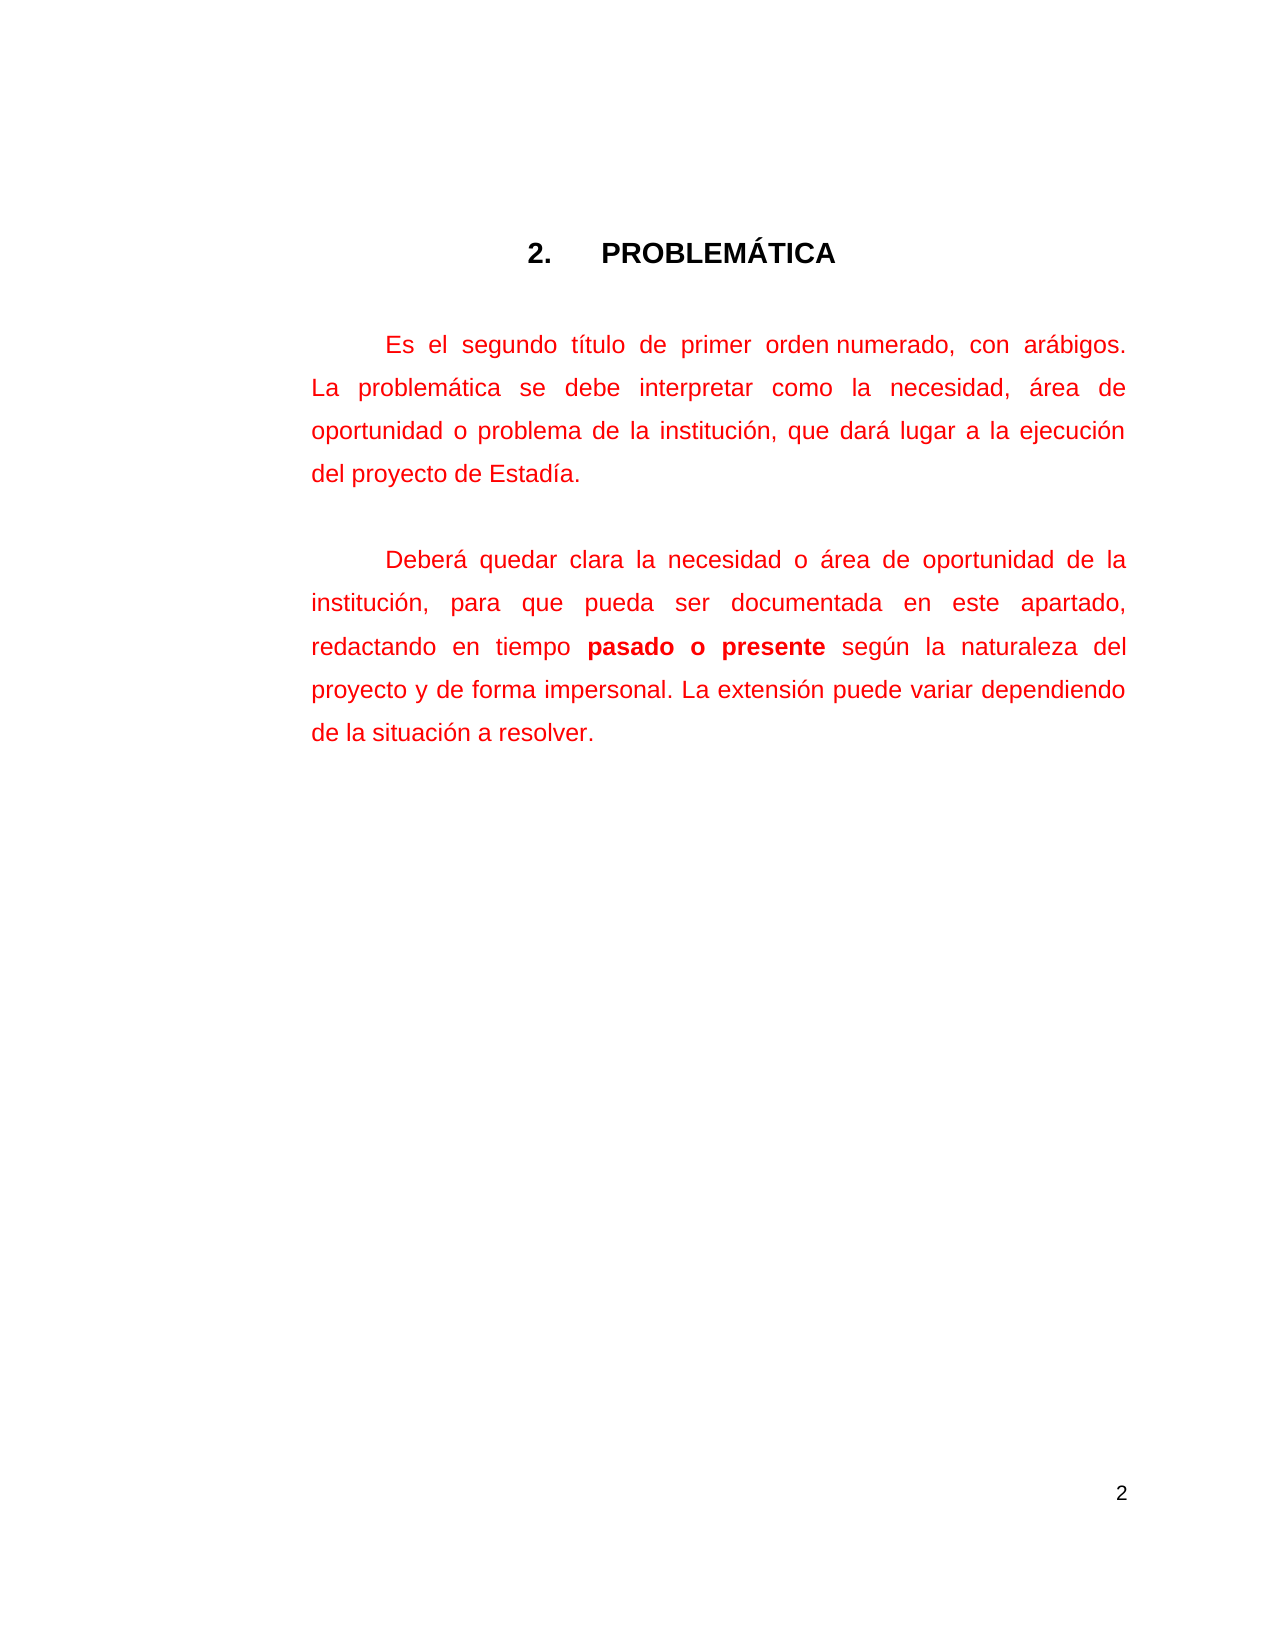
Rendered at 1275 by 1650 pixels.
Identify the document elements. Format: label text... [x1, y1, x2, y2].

text Es el segundo título de primer orden numerado, con arábigos. La problemática se debe interpretar como la necesidad, área de oportunidad o problema de la institución, que dará lugar a la ejecución del proyecto de Estadía. [311, 330, 1127, 488]
text Deberá quedar clara la necesidad o área de oportunidad de la institución, para que pueda ser documentada en este apartado, redactando en tiempo pasado o presente según la naturaleza del proyecto y de forma impersonal. La extensión puede variar dependiendo de la situación a resolver. [311, 545, 1127, 747]
text problemática [236, 236, 1127, 270]
